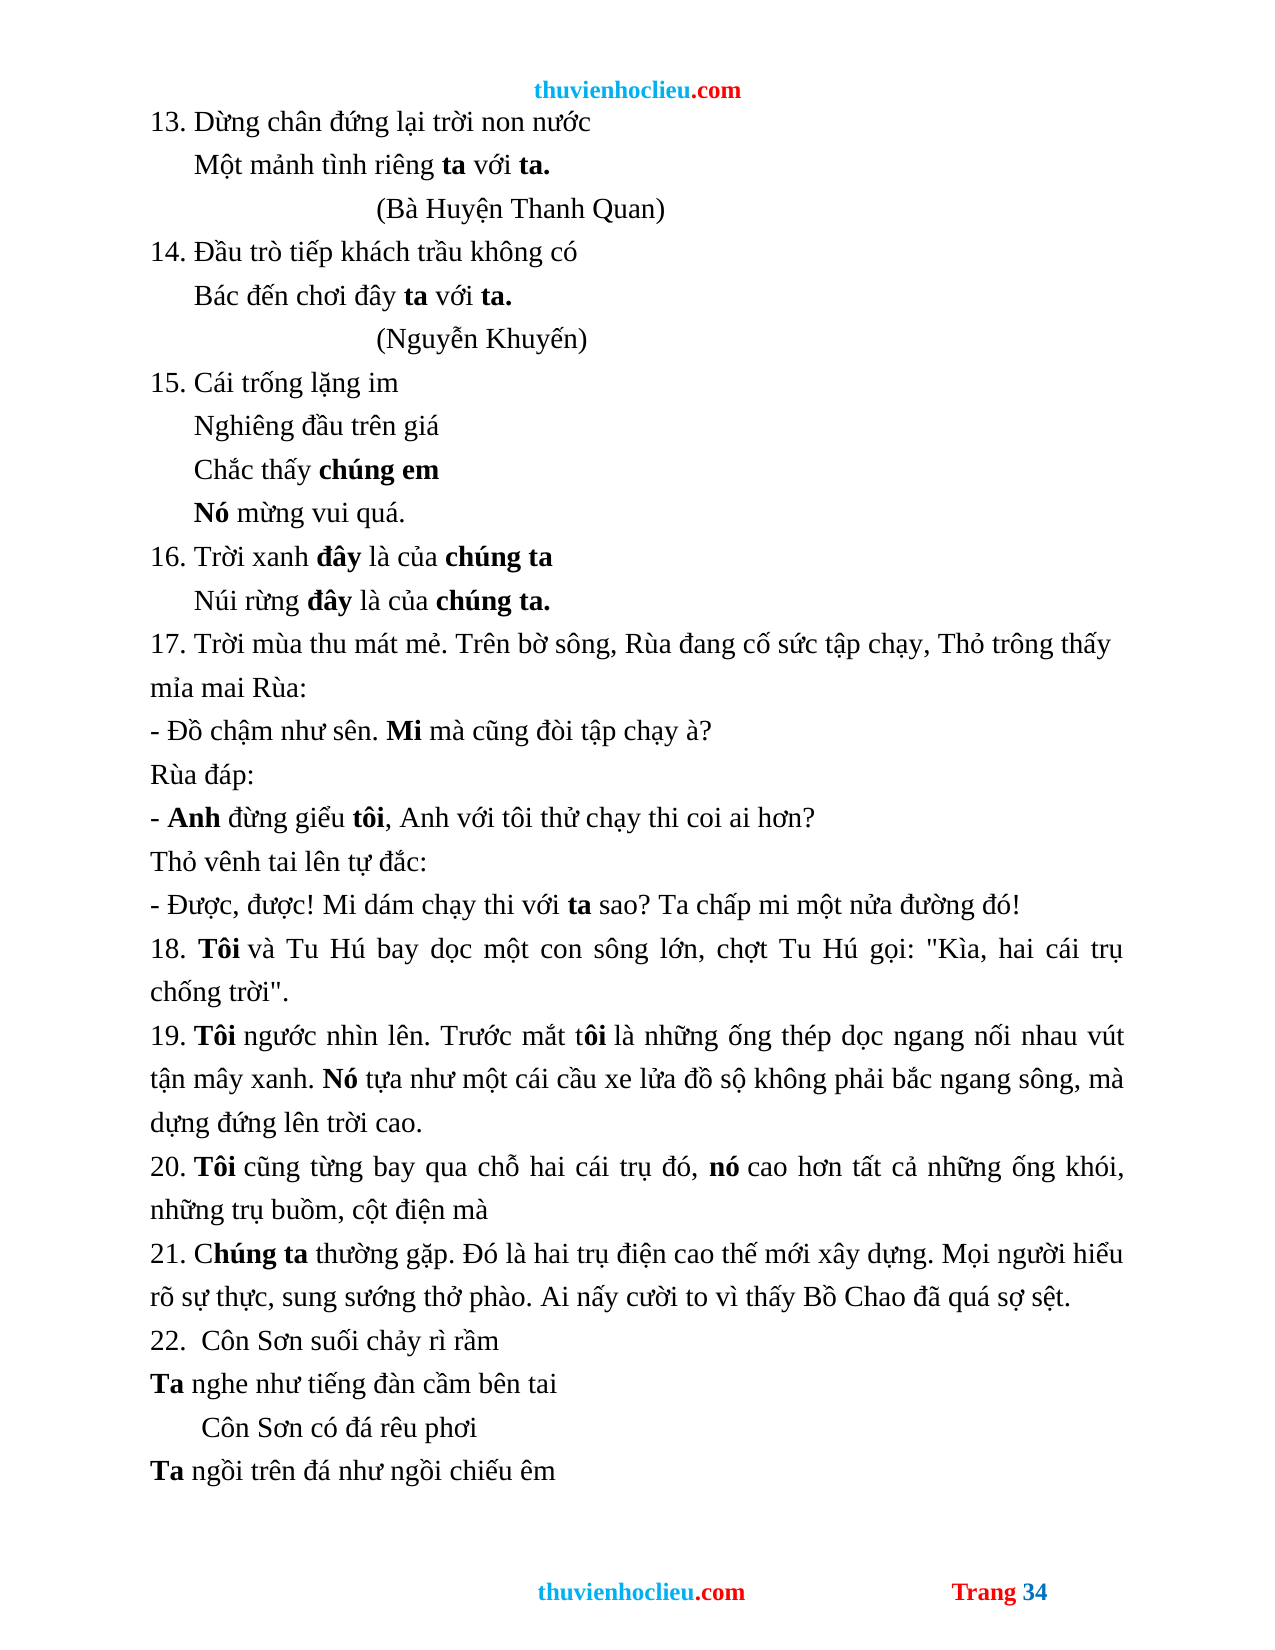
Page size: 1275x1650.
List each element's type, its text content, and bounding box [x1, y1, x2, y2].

text 13. Dừng chân đứng lại trời non nước [150, 104, 1125, 137]
text Nó mừng vui quá. [150, 496, 1125, 529]
text Nghiêng đầu trên giá [150, 408, 1125, 442]
text Bác đến chơi đây ta với ta. [150, 278, 1125, 311]
text (Bà Huyện Thanh Quan) [150, 191, 1125, 224]
text - Đồ chậm như sên. Mi mà cũng đòi tập chạy à? [150, 713, 1125, 747]
text Thỏ vênh tai lên tự đắc: [150, 844, 1125, 877]
text 15. Cái trống lặng im [150, 365, 1125, 398]
text - Được, được! Mi dám chạy thi với ta sao? Ta chấp mi một nửa đường đó! [150, 887, 1125, 921]
text 16. Trời xanh đây là của chúng ta [150, 539, 1125, 573]
text Núi rừng đây là của chúng ta. [150, 583, 1125, 616]
text Ta ngồi trên đá như ngồi chiếu êm [150, 1453, 1125, 1487]
text 14. Đầu trò tiếp khách trầu không có [150, 234, 1125, 268]
text 19. Tôi ngước nhìn lên. Trước mắt tôi là những ống thép dọc ngang nối nhau vút tận mây xanh. Nó tựa như một cái cầu xe lửa đồ sộ không phải bắc ngang sông, mà dựng đứng lên trời cao. [150, 1018, 1125, 1139]
text Ta nghe như tiếng đàn cầm bên tai [150, 1366, 1125, 1400]
text Côn Sơn có đá rêu phơi [150, 1410, 1125, 1443]
text Rùa đáp: [150, 757, 1125, 790]
text 22. Côn Sơn suối chảy rì rầm [150, 1323, 1125, 1356]
text 21. Chúng ta thường gặp. Đó là hai trụ điện cao thế mới xây dựng. Mọi người hiểu rõ sự thực, sung sướng thở phào. Ai nấy cười to vì thấy Bồ Chao đã quá sợ sệt. [150, 1236, 1125, 1313]
text - Anh đừng giểu tôi, Anh với tôi thử chạy thi coi ai hơn? [150, 800, 1125, 834]
text 18. Tôi và Tu Hú bay dọc một con sông lớn, chợt Tu Hú gọi: "Kìa, hai cái trụ chống trời". [150, 931, 1125, 1008]
text Một mảnh tình riêng ta với ta. [150, 147, 1125, 181]
text Chắc thấy chúng em [150, 452, 1125, 486]
text 17. Trời mùa thu mát mẻ. Trên bờ sông, Rùa đang cố sức tập chạy, Thỏ trông thấy mỉa mai Rùa: [150, 626, 1125, 703]
text (Nguyễn Khuyến) [150, 321, 1125, 355]
text 20. Tôi cũng từng bay qua chỗ hai cái trụ đó, nó cao hơn tất cả những ống khói, những trụ buồm, cột điện mà [150, 1149, 1125, 1226]
